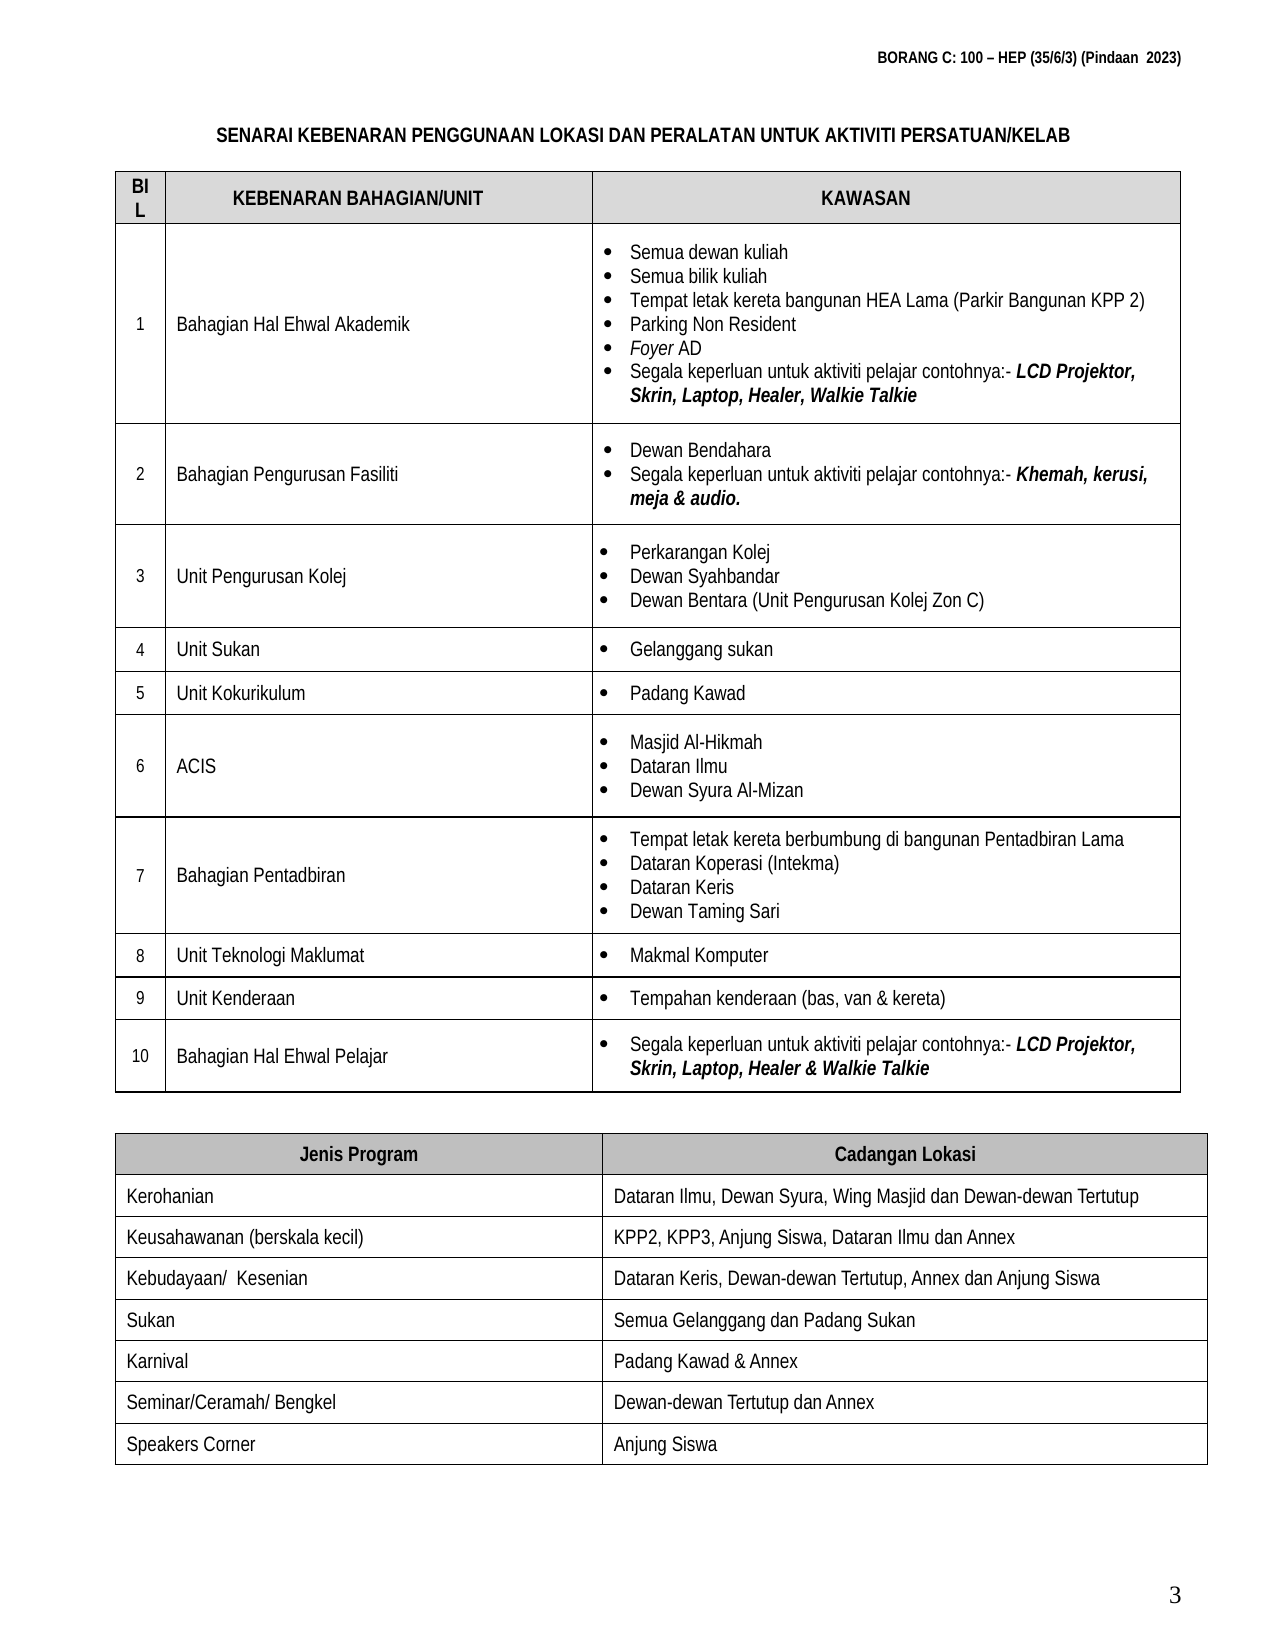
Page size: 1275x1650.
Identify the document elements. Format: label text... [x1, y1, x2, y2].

text SENARAI KEBENARAN PENGGUNAAN LOKASI DAN PERALATAN UNTUK AKTIVITI PERSATUAN/KELAB [103, 123, 1183, 147]
table_cell 10 [116, 1020, 165, 1091]
table_cell Unit Pengurusan Kolej [166, 525, 592, 627]
table_cell Padang Kawad [593, 672, 1180, 714]
table_cell 2 [116, 424, 165, 523]
table_cell Unit Kenderaan [166, 978, 592, 1019]
table_cell Speakers Corner [116, 1424, 602, 1464]
table_cell Tempat letak kereta berbumbung di bangunan Pentadbiran Lama Dataran Koperasi (Intekma) Dataran Keris Dewan Taming Sari [593, 818, 1180, 933]
table_cell 9 [116, 978, 165, 1019]
table_cell 1 [116, 224, 165, 423]
table_cell Gelanggang sukan [593, 628, 1180, 671]
table_cell Perkarangan Kolej Dewan Syahbandar Dewan Bentara (Unit Pengurusan Kolej Zon C) [593, 525, 1180, 627]
table_cell Unit Sukan [166, 628, 592, 671]
table_cell Bahagian Pentadbiran [166, 818, 592, 933]
table_cell Segala keperluan untuk aktiviti pelajar contohnya:- LCD Projektor, Skrin, Laptop, Healer & Walkie Talkie [593, 1020, 1180, 1091]
table_cell Anjung Siswa [603, 1424, 1207, 1464]
table_cell Unit Teknologi Maklumat [166, 934, 592, 976]
table_cell 3 [116, 525, 165, 627]
table_cell 4 [116, 628, 165, 671]
table_cell Seminar/Ceramah/ Bengkel [116, 1382, 602, 1422]
table_cell Masjid Al-Hikmah Dataran Ilmu Dewan Syura Al-Mizan [593, 715, 1180, 816]
table_header Cadangan Lokasi [603, 1134, 1207, 1174]
table_cell 5 [116, 672, 165, 714]
table_cell Makmal Komputer [593, 934, 1180, 976]
table_cell Semua dewan kuliah Semua bilik kuliah Tempat letak kereta bangunan HEA Lama (Parkir Bangunan KPP 2) Parking Non Resident Foyer AD Segala keperluan untuk aktiviti pelajar contohnya:- LCD Projektor, Skrin, Laptop, Healer, Walkie Talkie [593, 224, 1180, 423]
table_cell Karnival [116, 1341, 602, 1381]
table_cell ACIS [166, 715, 592, 816]
table_cell Kerohanian [116, 1175, 602, 1216]
table_cell Padang Kawad & Annex [603, 1341, 1207, 1381]
table_header KEBENARAN BAHAGIAN/UNIT [166, 172, 592, 223]
table_header BIL [116, 172, 165, 223]
table_cell Dataran Ilmu, Dewan Syura, Wing Masjid dan Dewan-dewan Tertutup [603, 1175, 1207, 1216]
table_cell 7 [116, 818, 165, 933]
table_cell Keusahawanan (berskala kecil) [116, 1217, 602, 1257]
table_cell Dewan Bendahara Segala keperluan untuk aktiviti pelajar contohnya:- Khemah, kerusi, meja & audio. [593, 424, 1180, 523]
table_cell Bahagian Hal Ehwal Akademik [166, 224, 592, 423]
table_cell Bahagian Pengurusan Fasiliti [166, 424, 592, 523]
table_cell 8 [116, 934, 165, 976]
table_cell Sukan [116, 1300, 602, 1340]
table_cell KPP2, KPP3, Anjung Siswa, Dataran Ilmu dan Annex [603, 1217, 1207, 1257]
table_cell Semua Gelanggang dan Padang Sukan [603, 1300, 1207, 1340]
table_header Jenis Program [116, 1134, 602, 1174]
table_header KAWASAN [593, 172, 1180, 223]
table_cell Unit Kokurikulum [166, 672, 592, 714]
table_cell Dewan-dewan Tertutup dan Annex [603, 1382, 1207, 1422]
table_cell Kebudayaan/ Kesenian [116, 1258, 602, 1298]
table_cell 6 [116, 715, 165, 816]
table_cell Dataran Keris, Dewan-dewan Tertutup, Annex dan Anjung Siswa [603, 1258, 1207, 1298]
table_cell Tempahan kenderaan (bas, van & kereta) [593, 978, 1180, 1019]
table_cell Bahagian Hal Ehwal Pelajar [166, 1020, 592, 1091]
